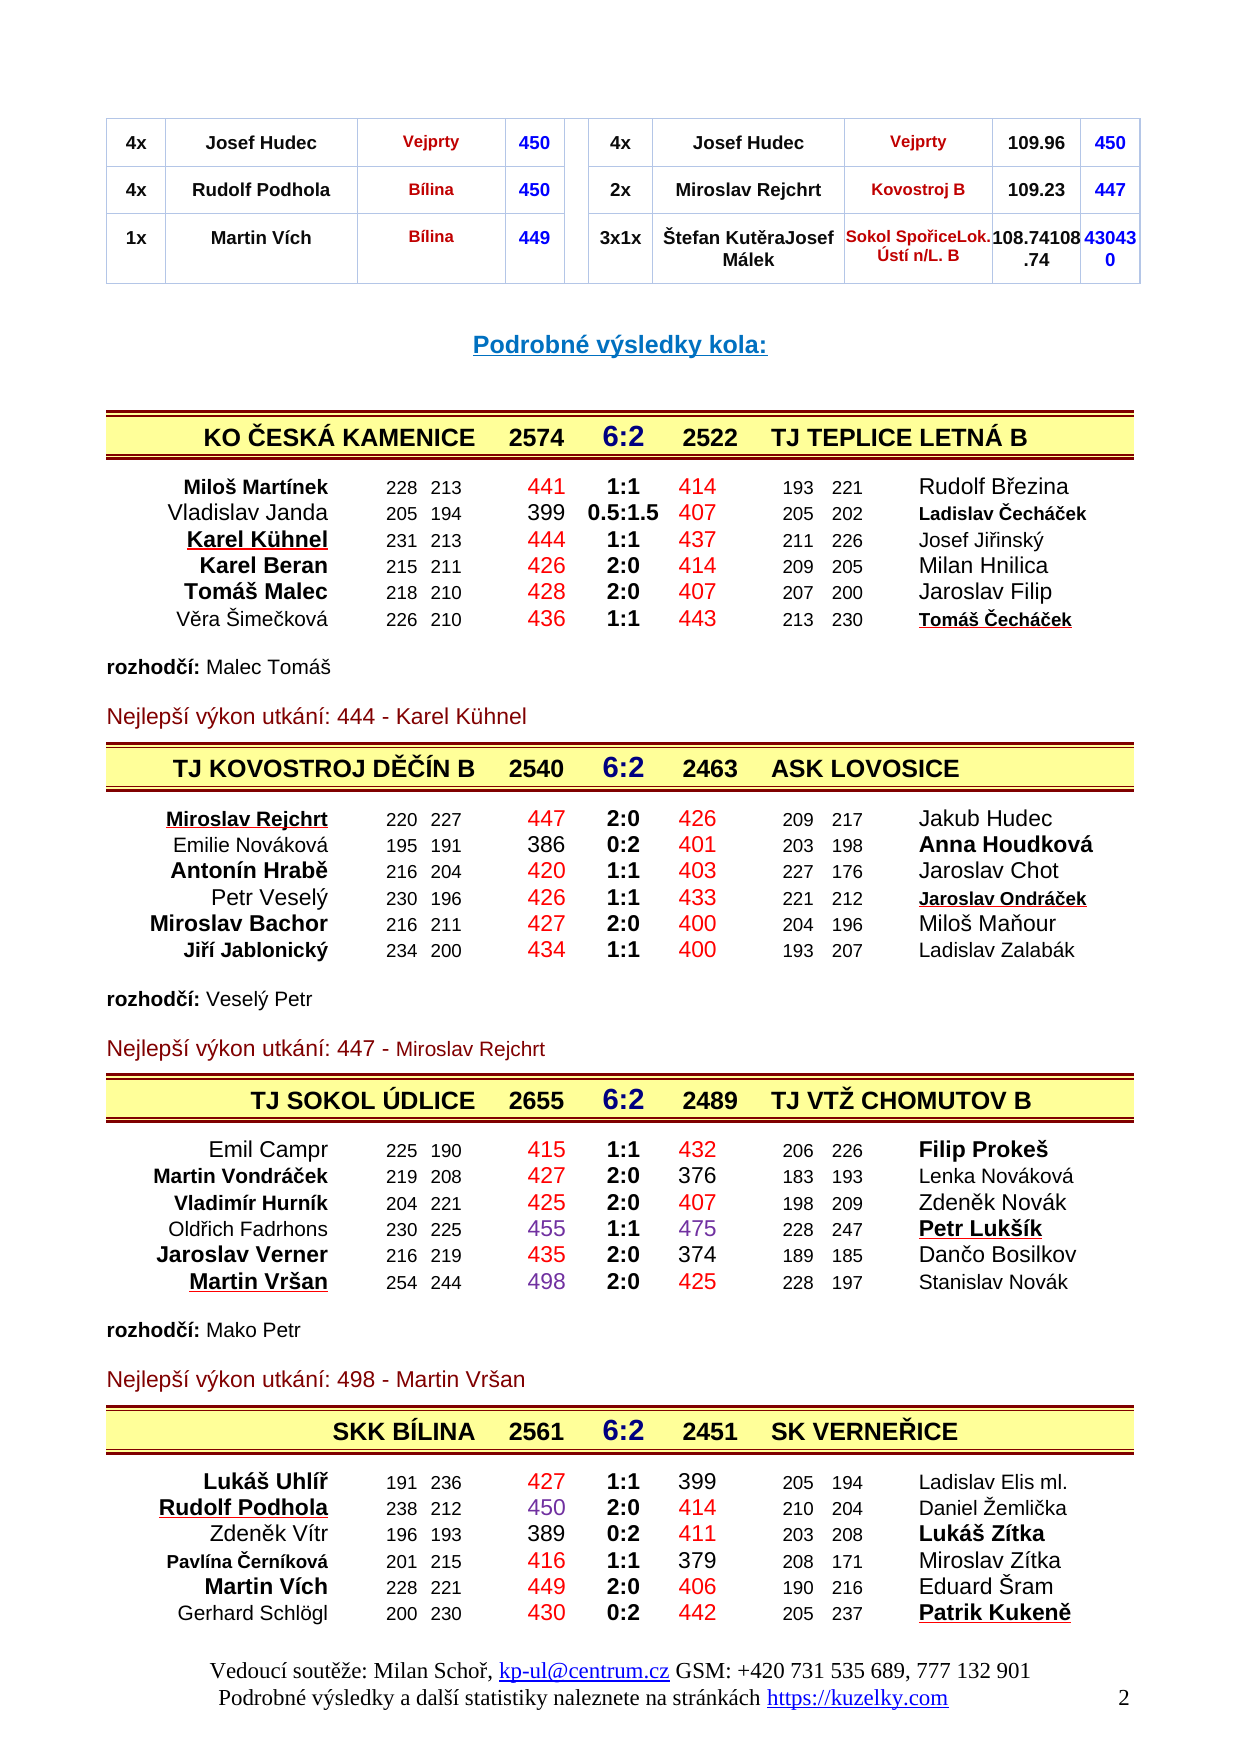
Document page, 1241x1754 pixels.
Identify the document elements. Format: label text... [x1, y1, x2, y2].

text Karel Kühnel 231 213 444 1:1 437 211 226 Josef Jiřinský [106, 526, 1134, 552]
text Martin Vršan 254 244 498 2:0 425 228 197 Stanislav Novák [106, 1268, 1134, 1294]
table_cell Štefan Kutěra [653, 214, 844, 282]
text Oldřich Fadrhons 230 225 455 1:1 475 228 247 Petr Lukšík [106, 1215, 1134, 1241]
table_cell Bílina [358, 167, 505, 213]
table_cell 109.96 [993, 119, 1080, 166]
text Martin Vondráček 219 208 427 2:0 376 183 193 Lenka Nováková [106, 1162, 1134, 1189]
text Jiří Jablonický 234 200 434 1:1 400 193 207 Ladislav Zalabák [106, 936, 1134, 963]
table_cell Martin Vích [166, 214, 357, 282]
table_cell 450 [506, 119, 564, 166]
table_cell Rudolf Podhola [166, 167, 357, 213]
text KO Česká Kamenice 2574 6:2 2522 TJ Teplice Letná B [106, 417, 1134, 454]
table_cell Bílina [358, 214, 505, 282]
text rozhodčí: Malec Tomáš [106, 655, 1134, 679]
text Nejlepší výkon utkání: 444 - Karel Kühnel [106, 703, 1134, 729]
table_cell 108.74 [993, 214, 1080, 282]
text Gerhard Schlögl 200 230 430 0:2 442 205 237 Patrik Kukeně [106, 1599, 1134, 1626]
text Vladimír Hurník 204 221 425 2:0 407 198 209 Zdeněk Novák [106, 1189, 1134, 1215]
text rozhodčí: Veselý Petr [106, 987, 1134, 1011]
text SKK Bílina 2561 6:2 2451 SK Verneřice [106, 1411, 1134, 1449]
table_cell 3x [589, 214, 652, 282]
table_cell 4x [589, 119, 652, 166]
text Rudolf Podhola 238 212 450 2:0 414 210 204 Daniel Žemlička [106, 1494, 1134, 1520]
text rozhodčí: Mako Petr [106, 1318, 1134, 1342]
text Zdeněk Vítr 196 193 389 0:2 411 203 208 Lukáš Zítka [106, 1520, 1134, 1547]
table_cell Kovostroj B [845, 167, 992, 213]
table_cell 449 [506, 214, 564, 282]
text Miroslav Bachor 216 211 427 2:0 400 204 196 Miloš Maňour [106, 910, 1134, 936]
text Petr Veselý 230 196 426 1:1 433 221 212 Jaroslav Ondráček [106, 883, 1134, 910]
text Lukáš Uhlíř 191 236 427 1:1 399 205 194 Ladislav Elis ml. [106, 1468, 1134, 1494]
text Miloš Martínek 228 213 441 1:1 414 193 221 Rudolf Březina [106, 473, 1134, 499]
table_cell 4x [107, 119, 165, 166]
text Vladislav Janda 205 194 399 0.5:1.5 407 205 202 Ladislav Čecháček [106, 499, 1134, 526]
table_cell 450 [506, 167, 564, 213]
text Emilie Nováková 195 191 386 0:2 401 203 198 Anna Houdková [106, 831, 1134, 857]
table_cell 4x [107, 167, 165, 213]
table_cell Vejprty [358, 119, 505, 166]
table_cell 450 [1081, 119, 1139, 166]
table_cell 109.23 [993, 167, 1080, 213]
text Karel Beran 215 211 426 2:0 414 209 205 Milan Hnilica [106, 552, 1134, 578]
text Věra Šimečková 226 210 436 1:1 443 213 230 Tomáš Čecháček [106, 605, 1134, 631]
text TJ Kovostroj Děčín B 2540 6:2 2463 ASK Lovosice [106, 748, 1134, 786]
text Nejlepší výkon utkání: 498 - Martin Vršan [106, 1366, 1134, 1392]
table_cell Sokol Spořice [845, 214, 992, 282]
table_cell Josef Hudec [166, 119, 357, 166]
table_cell 2x [589, 167, 652, 213]
text TJ Sokol Údlice 2655 6:2 2489 TJ VTŽ Chomutov B [106, 1080, 1134, 1117]
text Nejlepší výkon utkání: 447 - Miroslav Rejchrt [106, 1034, 1134, 1061]
table_cell 1x [107, 214, 165, 282]
text Miroslav Rejchrt 220 227 447 2:0 426 209 217 Jakub Hudec [106, 804, 1134, 831]
text Martin Vích 228 221 449 2:0 406 190 216 Eduard Šram [106, 1573, 1134, 1599]
table_cell 447 [1081, 167, 1139, 213]
text Emil Campr 225 190 415 1:1 432 206 226 Filip Prokeš [106, 1136, 1134, 1162]
text Podrobné výsledky kola: [94, 330, 1145, 359]
table_cell Josef Hudec [653, 119, 844, 166]
text Antonín Hrabě 216 204 420 1:1 403 227 176 Jaroslav Chot [106, 857, 1134, 883]
table_cell Vejprty [845, 119, 992, 166]
text Pavlína Černíková 201 215 416 1:1 379 208 171 Miroslav Zítka [106, 1547, 1134, 1573]
text Jaroslav Verner 216 219 435 2:0 374 189 185 Dančo Bosilkov [106, 1241, 1134, 1268]
table_cell Miroslav Rejchrt [653, 167, 844, 213]
table_cell 430 [1081, 214, 1139, 282]
text Tomáš Malec 218 210 428 2:0 407 207 200 Jaroslav Filip [106, 578, 1134, 605]
